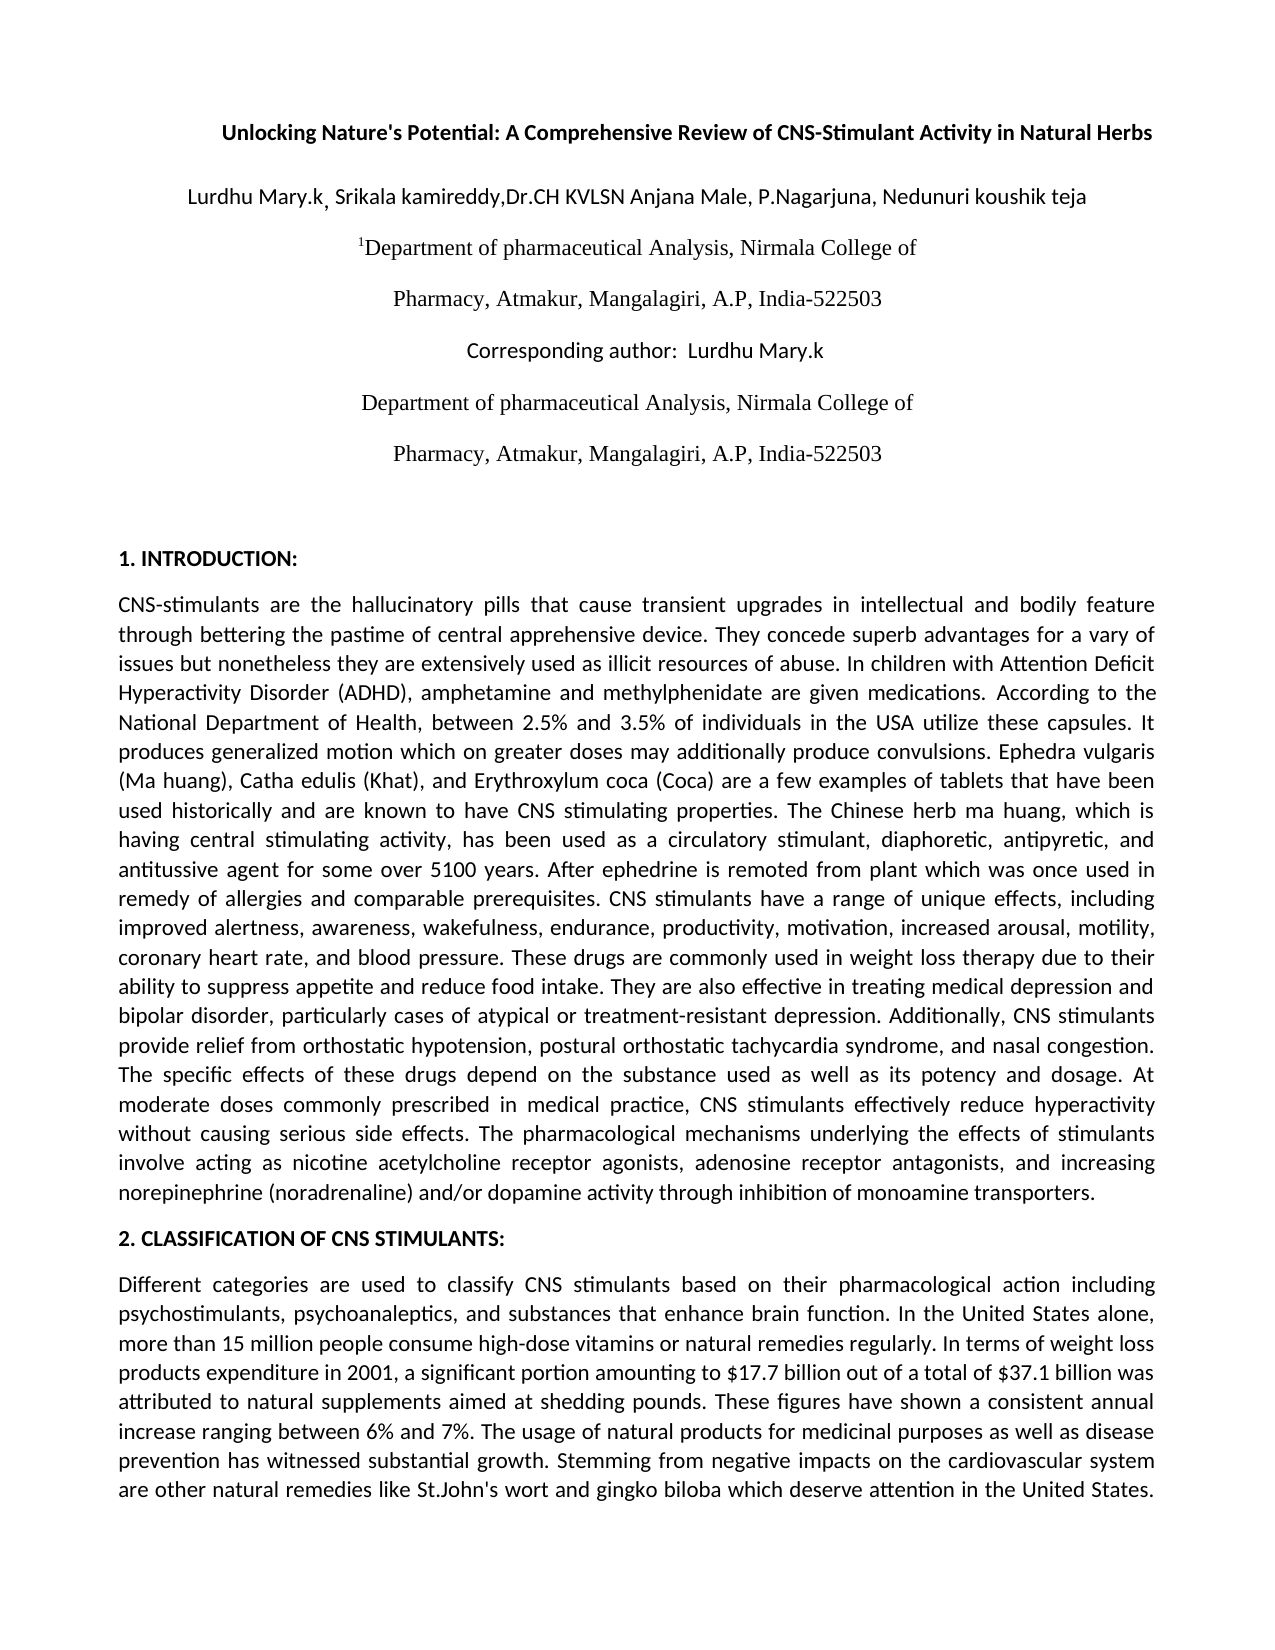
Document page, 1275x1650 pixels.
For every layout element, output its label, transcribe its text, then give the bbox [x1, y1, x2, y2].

text Pharmacy, Atmakur, Mangalagiri, A.P, India-522503 [118, 440, 1157, 467]
text 1Department of pharmaceutical Analysis, Nirmala College of [118, 234, 1157, 261]
text 1. INTRODUCTION: [118, 544, 1157, 572]
text Pharmacy, Atmakur, Mangalagiri, A.P, India-522503 [118, 285, 1157, 312]
text CNS-stimulants are the hallucinatory pills that cause transient upgrades in intellectual and bodily feature through bettering the pastime of central apprehensive device. They concede superb advantages for a vary of issues but nonetheless they are extensively used as illicit resources of abuse. In children with Attention Deficit Hyperactivity Disorder (ADHD), amphetamine and methylphenidate are given medications. According to the National Department of Health, between 2.5% and 3.5% of individuals in the USA utilize these capsules. It produces generalized motion which on greater doses may additionally produce convulsions. Ephedra vulgaris (Ma huang), Catha edulis (Khat), and Erythroxylum coca (Coca) are a few examples of tablets that have been used historically and are known to have CNS stimulating properties. The Chinese herb ma huang, which is having central stimulating activity, has been used as a circulatory stimulant, diaphoretic, antipyretic, and antitussive agent for some over 5100 years. After ephedrine is remoted from plant which was once used in remedy of allergies and comparable prerequisites. CNS stimulants have a range of unique effects, including improved alertness, awareness, wakefulness, endurance, productivity, motivation, increased arousal, motility, coronary heart rate, and blood pressure. These drugs are commonly used in weight loss therapy due to their ability to suppress appetite and reduce food intake. They are also effective in treating medical depression and bipolar disorder, particularly cases of atypical or treatment-resistant depression. Additionally, CNS stimulants provide relief from orthostatic hypotension, postural orthostatic tachycardia syndrome, and nasal congestion. The specific effects of these drugs depend on the substance used as well as its potency and dosage. At moderate doses commonly prescribed in medical practice, CNS stimulants effectively reduce hyperactivity without causing serious side effects. The pharmacological mechanisms underlying the effects of stimulants involve acting as nicotine acetylcholine receptor agonists, adenosine receptor antagonists, and increasing norepinephrine (noradrenaline) and/or dopamine activity through inhibition of monoamine transporters. [118, 590, 1157, 1206]
text Corresponding author: Lurdhu Mary.k [118, 336, 1157, 364]
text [118, 1270, 1157, 1504]
text Unlocking Nature's Potential: A Comprehensive Review of CNS-Stimulant Activity in Natural Herbs [118, 118, 1157, 146]
text Lurdhu Mary.k, Srikala kamireddy,Dr.CH KVLSN Anjana Male, P.Nagarjuna, Nedunuri koushik teja [118, 164, 1157, 215]
text 2. CLASSIFICATION OF CNS STIMULANTS: [118, 1224, 1157, 1252]
text Department of pharmaceutical Analysis, Nirmala College of [118, 389, 1157, 416]
